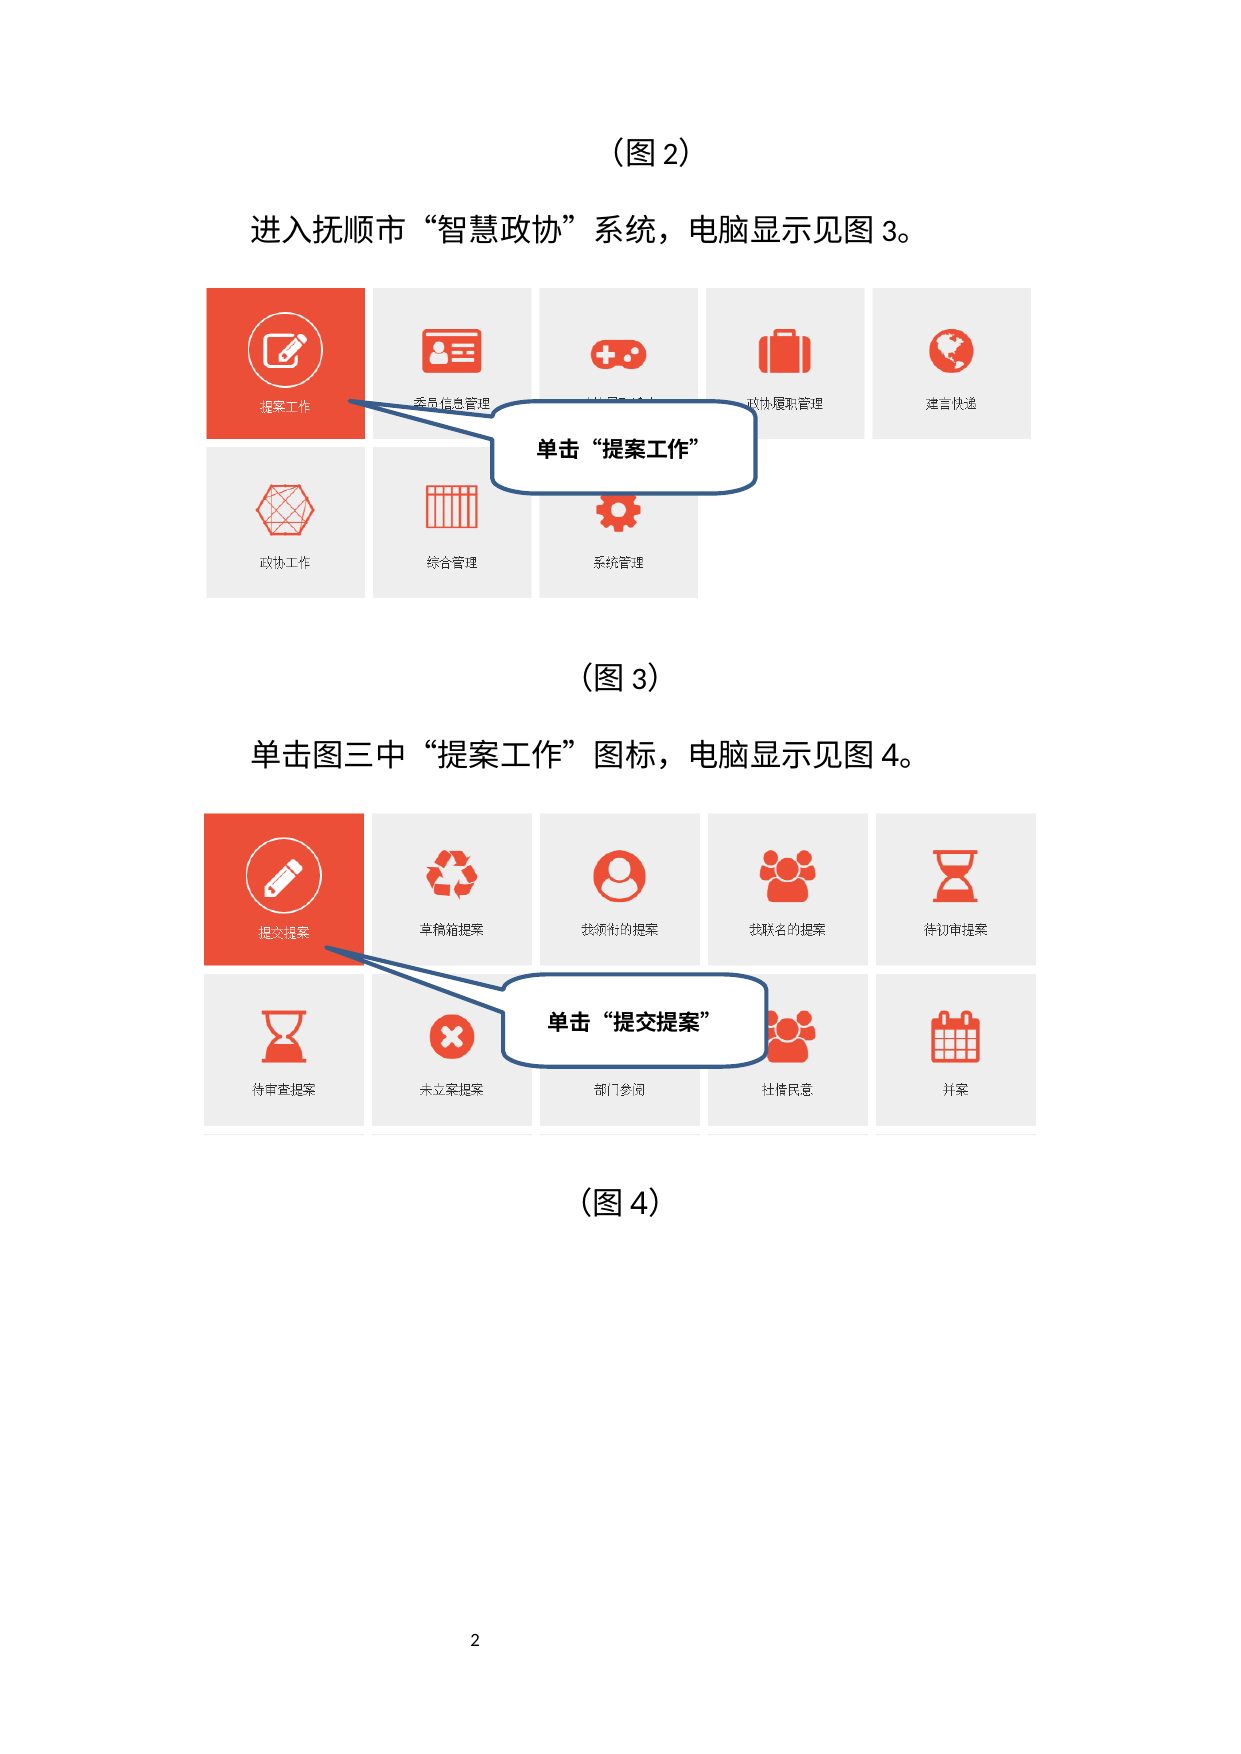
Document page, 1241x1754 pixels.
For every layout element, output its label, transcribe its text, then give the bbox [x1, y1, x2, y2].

text 单击图三中“提案工作”图标，电脑显示见图4。 [187, 721, 1053, 786]
text 进入抚顺市“智慧政协”系统，电脑显示见图3。 [187, 196, 1053, 261]
text （图3） [187, 643, 1053, 708]
text （图4） [187, 1168, 1053, 1233]
picture [187, 798, 1052, 1135]
picture [187, 273, 1052, 621]
text （图2） [187, 118, 1053, 183]
